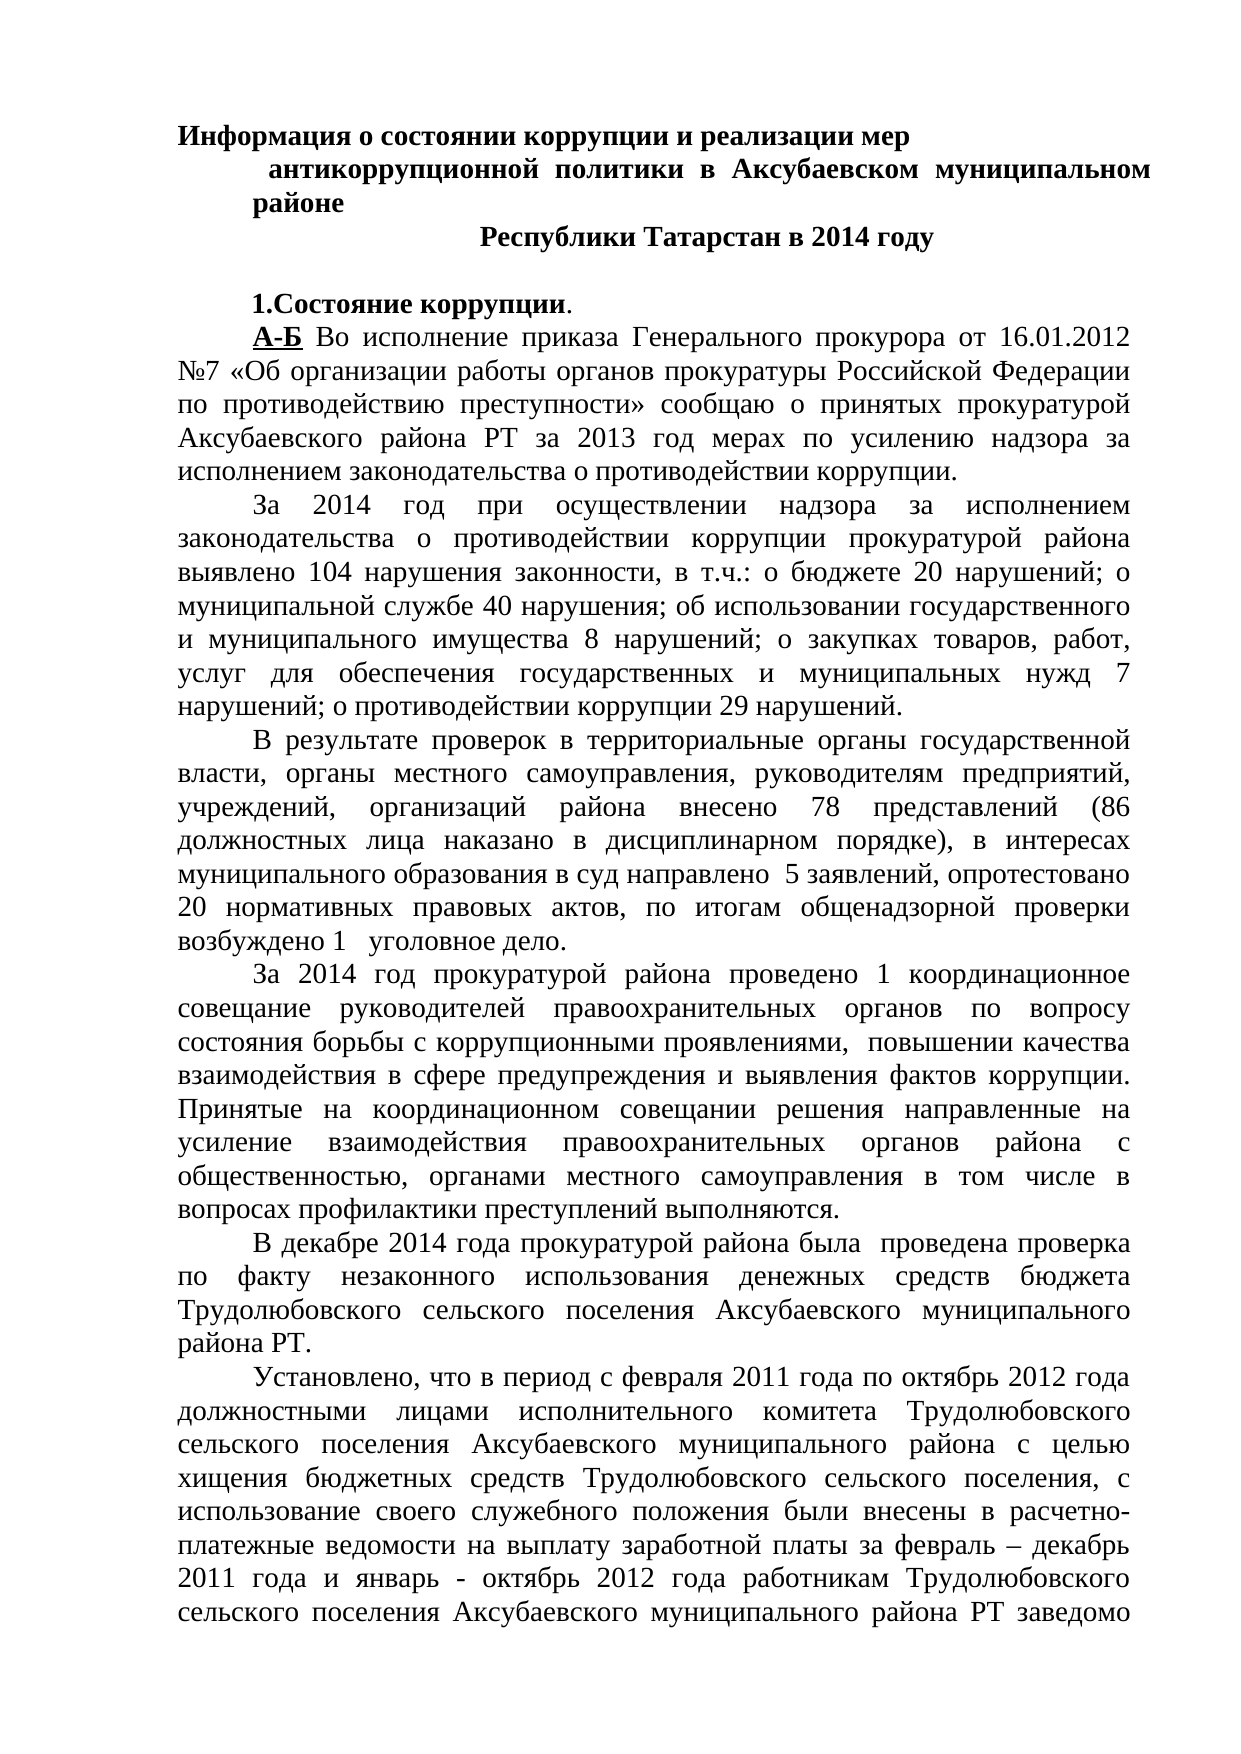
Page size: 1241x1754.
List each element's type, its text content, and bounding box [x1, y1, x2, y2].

text 1.Состояние коррупции. [177, 286, 1152, 319]
text В результате проверок в территориальные органы государственной власти, органы местного самоуправления, руководителям предприятий, учреждений, организаций района внесено 78 представлений (86 должностных лица наказано в дисциплинарном порядке), в интересах муниципального образования в суд направлено 5 заявлений, опротестовано 20 нормативных правовых актов, по итогам общенадзорной проверки возбуждено 1 уголовное дело. [177, 722, 1131, 957]
text А-Б Во исполнение приказа Генерального прокурора от 16.01.2012 №7 «Об организации работы органов прокуратуры Российской Федерации по противодействию преступности» сообщаю о принятых прокуратурой Аксубаевского района РТ за 2013 год мерах по усилению надзора за исполнением законодательства о противодействии коррупции. [177, 319, 1131, 487]
text В декабре 2014 года прокуратурой района была проведена проверка по факту незаконного использования денежных средств бюджета Трудолюбовского сельского поселения Аксубаевского муниципального района РТ. [177, 1225, 1131, 1359]
text Информация о состоянии коррупции и реализации мер [177, 118, 1152, 152]
text Республики Татарстан в 2014 году [252, 219, 1152, 252]
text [177, 1359, 1131, 1627]
text За 2014 год прокуратурой района проведено 1 координационное совещание руководителей правоохранительных органов по вопросу состояния борьбы с коррупционными проявлениями, повышении качества взаимодействия в сфере предупреждения и выявления фактов коррупции. Принятые на координационном совещании решения направленные на усиление взаимодействия правоохранительных органов района с общественностью, органами местного самоуправления в том числе в вопросах профилактики преступлений выполняются. [177, 957, 1131, 1225]
text антикоррупционной политики в Аксубаевском муниципальном районе [252, 152, 1152, 219]
text За 2014 год при осуществлении надзора за исполнением законодательства о противодействии коррупции прокуратурой района выявлено 104 нарушения законности, в т.ч.: о бюджете 20 нарушений; о муниципальной службе 40 нарушения; об использовании государственного и муниципального имущества 8 нарушений; о закупках товаров, работ, услуг для обеспечения государственных и муниципальных нужд 7 нарушений; о противодействии коррупции 29 нарушений. [177, 487, 1131, 722]
